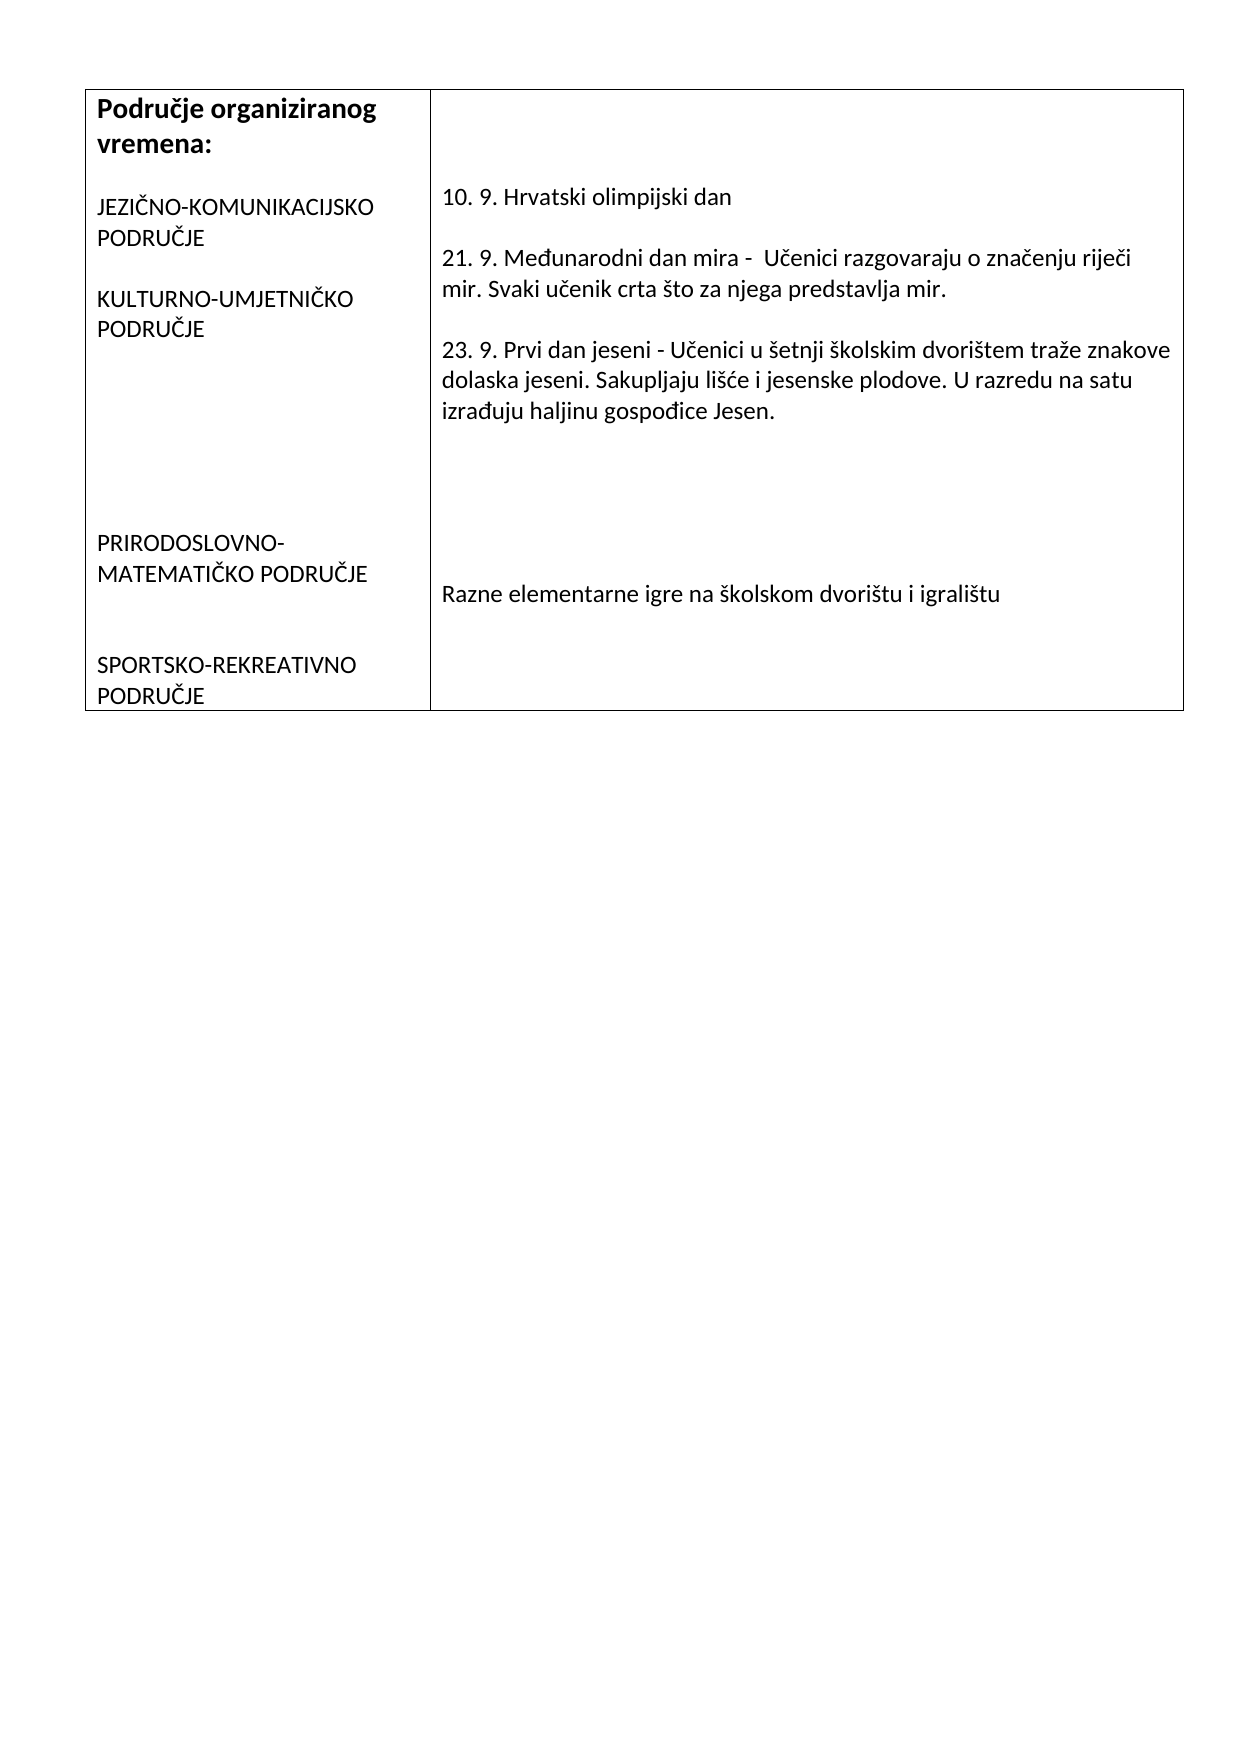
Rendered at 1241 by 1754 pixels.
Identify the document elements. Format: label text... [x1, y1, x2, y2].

table_cell 10. 9. Hrvatski olimpijski dan 21. 9. Međunarodni dan mira - Učenici razgovaraju o značenju riječi mir. Svaki učenik crta što za njega predstavlja mir. 23. 9. Prvi dan jeseni - Učenici u šetnji školskim dvorištem traže znakove dolaska jeseni. Sakupljaju lišće i jesenske plodove. U razredu na satu izrađuju haljinu gospođice Jesen. Razne elementarne igre na školskom dvorištu i igralištu [431, 90, 1183, 710]
table_cell Područje organiziranog vremena: JEZIČNO-KOMUNIKACIJSKO PODRUČJE KULTURNO-UMJETNIČKO PODRUČJE PRIRODOSLOVNO-MATEMATIČKO PODRUČJE SPORTSKO-REKREATIVNO PODRUČJE [86, 90, 430, 710]
